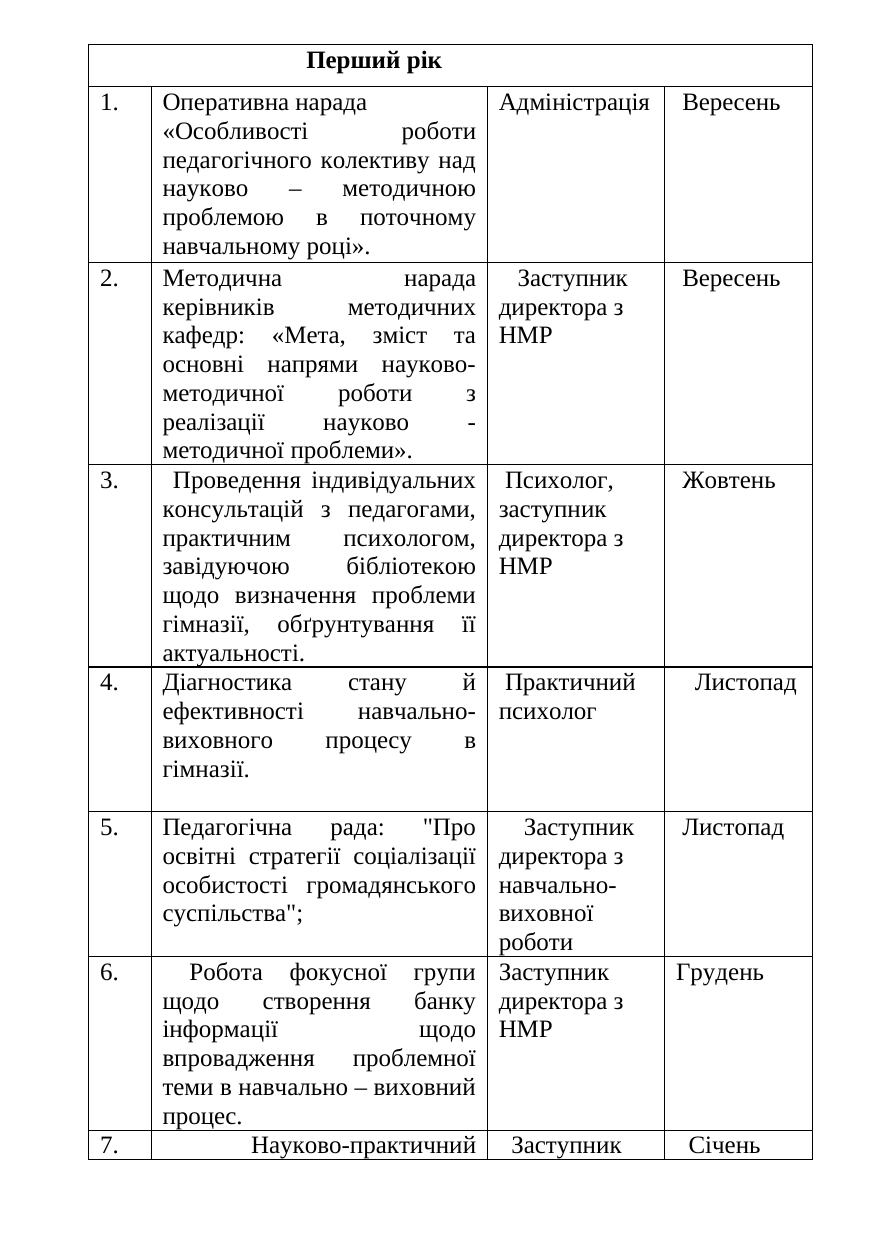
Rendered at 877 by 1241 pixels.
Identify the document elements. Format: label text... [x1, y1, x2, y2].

table_cell Вересень [665, 263, 812, 464]
table_cell Заступник директора з НМР [488, 263, 664, 464]
table_cell Заступник директора з навчально-виховної роботи [488, 812, 664, 956]
table_cell Робота фокусної групи щодо створення банку інформації щодо впровадження проблемної теми в навчально – виховний процес. [152, 957, 487, 1129]
table_cell Оперативна нарада «Особливості роботи педагогічного колективу над науково – методичною проблемою в поточному навчальному році». [152, 87, 487, 262]
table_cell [488, 1131, 664, 1159]
table_cell 7. [89, 1131, 151, 1159]
table_cell Практичний психолог [488, 668, 664, 811]
table_cell Психолог, заступник директора з НМР [488, 465, 664, 666]
table_cell Заступник директора з НМР [488, 957, 664, 1129]
table_cell Грудень [665, 957, 812, 1129]
table_cell 1. [89, 87, 151, 262]
table_cell Листопад [665, 812, 812, 956]
table_cell 5. [89, 812, 151, 956]
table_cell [152, 1131, 487, 1159]
table_cell 3. [89, 465, 151, 666]
table_cell Проведення індивідуальних консультацій з педагогами, практичним психологом, завідуючою бібліотекою щодо визначення проблеми гімназії, обґрунтування її актуальності. [152, 465, 487, 666]
table_cell Педагогічна рада: "Про освітні стратегії соціалізації особистості громадянського суспільства"; [152, 812, 487, 956]
table_cell Діагностика стану й ефективності навчально-виховного процесу в гімназії. [152, 668, 487, 811]
table_cell Перший рік [89, 45, 812, 86]
table_cell Січень [665, 1131, 812, 1159]
table_cell Адміністрація [488, 87, 664, 262]
table_cell 4. [89, 668, 151, 811]
table_cell 6. [89, 957, 151, 1129]
table_cell Вересень [665, 87, 812, 262]
table_cell Жовтень [665, 465, 812, 666]
table_cell Методична нарада керівників методичних кафедр: «Мета, зміст та основні напрями науково-методичної роботи з реалізації науково -методичної проблеми». [152, 263, 487, 464]
table_cell Листопад [665, 668, 812, 811]
table_cell 2. [89, 263, 151, 464]
